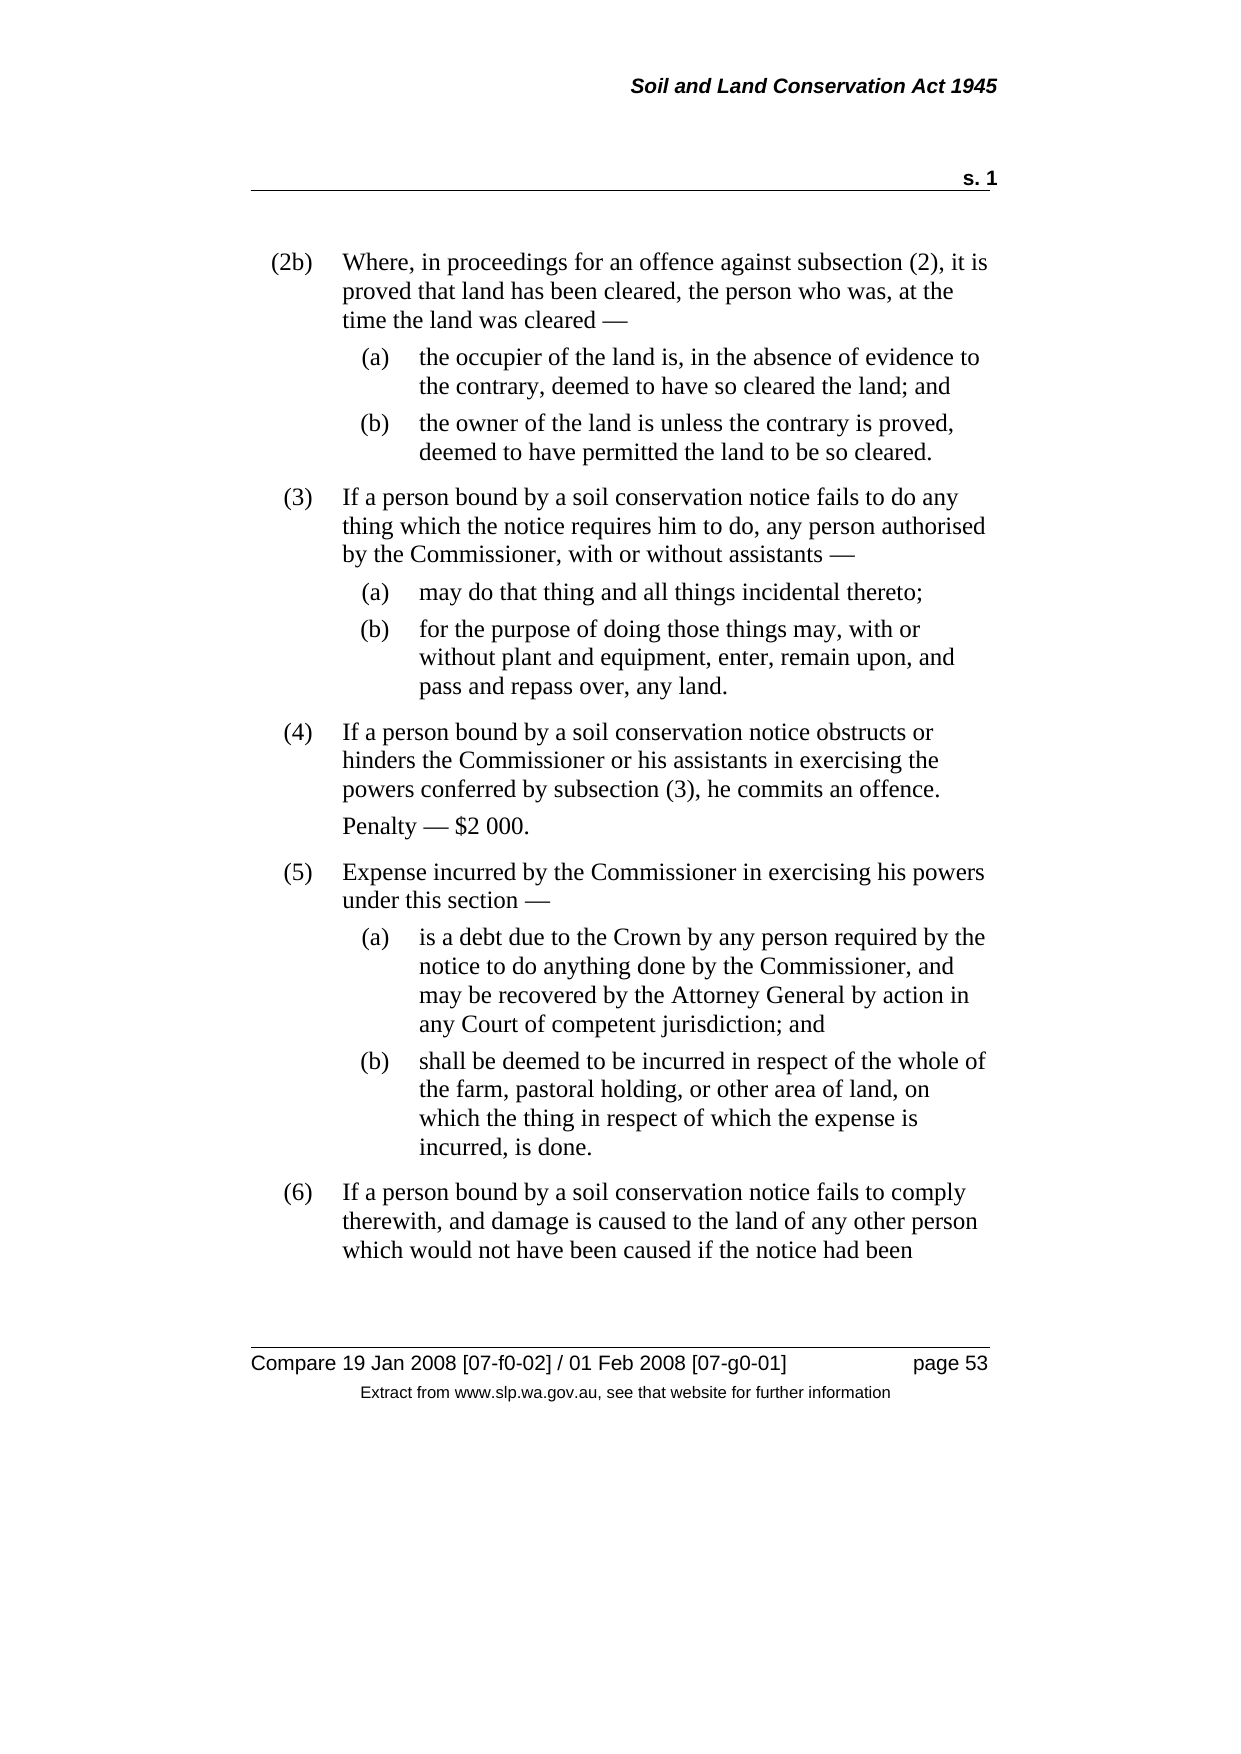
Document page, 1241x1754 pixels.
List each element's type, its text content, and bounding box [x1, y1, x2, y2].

text (5) Expense incurred by the Commissioner in exercising his powers under this section — [251, 857, 990, 914]
text (2b) Where, in proceedings for an offence against subsection (2), it is proved that land has been cleared, the person who was, at the time the land was cleared — [251, 247, 990, 334]
text (4) If a person bound by a soil conservation notice obstructs or hinders the Commissioner or his assistants in exercising the powers conferred by subsection (3), he commits an offence. [251, 717, 990, 803]
text (a) the occupier of the land is, in the absence of evidence to the contrary, deemed to have so cleared the land; and [251, 342, 990, 399]
text (3) If a person bound by a soil conservation notice fails to do any thing which the notice requires him to do, any person authorised by the Commissioner, with or without assistants — [251, 482, 990, 568]
text (b) shall be deemed to be incurred in respect of the whole of the farm, pastoral holding, or other area of land, on which the thing in respect of which the expense is incurred, is done. [251, 1046, 990, 1161]
text (a) is a debt due to the Crown by any person required by the notice to do anything done by the Commissioner, and may be recovered by the Attorney General by action in any Court of competent jurisdiction; and [251, 922, 990, 1037]
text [251, 1177, 990, 1264]
text (b) the owner of the land is unless the contrary is proved, deemed to have permitted the land to be so cleared. [251, 408, 990, 465]
text (b) for the purpose of doing those things may, with or without plant and equipment, enter, remain upon, and pass and repass over, any land. [251, 614, 990, 700]
text (a) may do that thing and all things incidental thereto; [251, 577, 990, 605]
text Penalty — $2 000. [251, 811, 990, 840]
